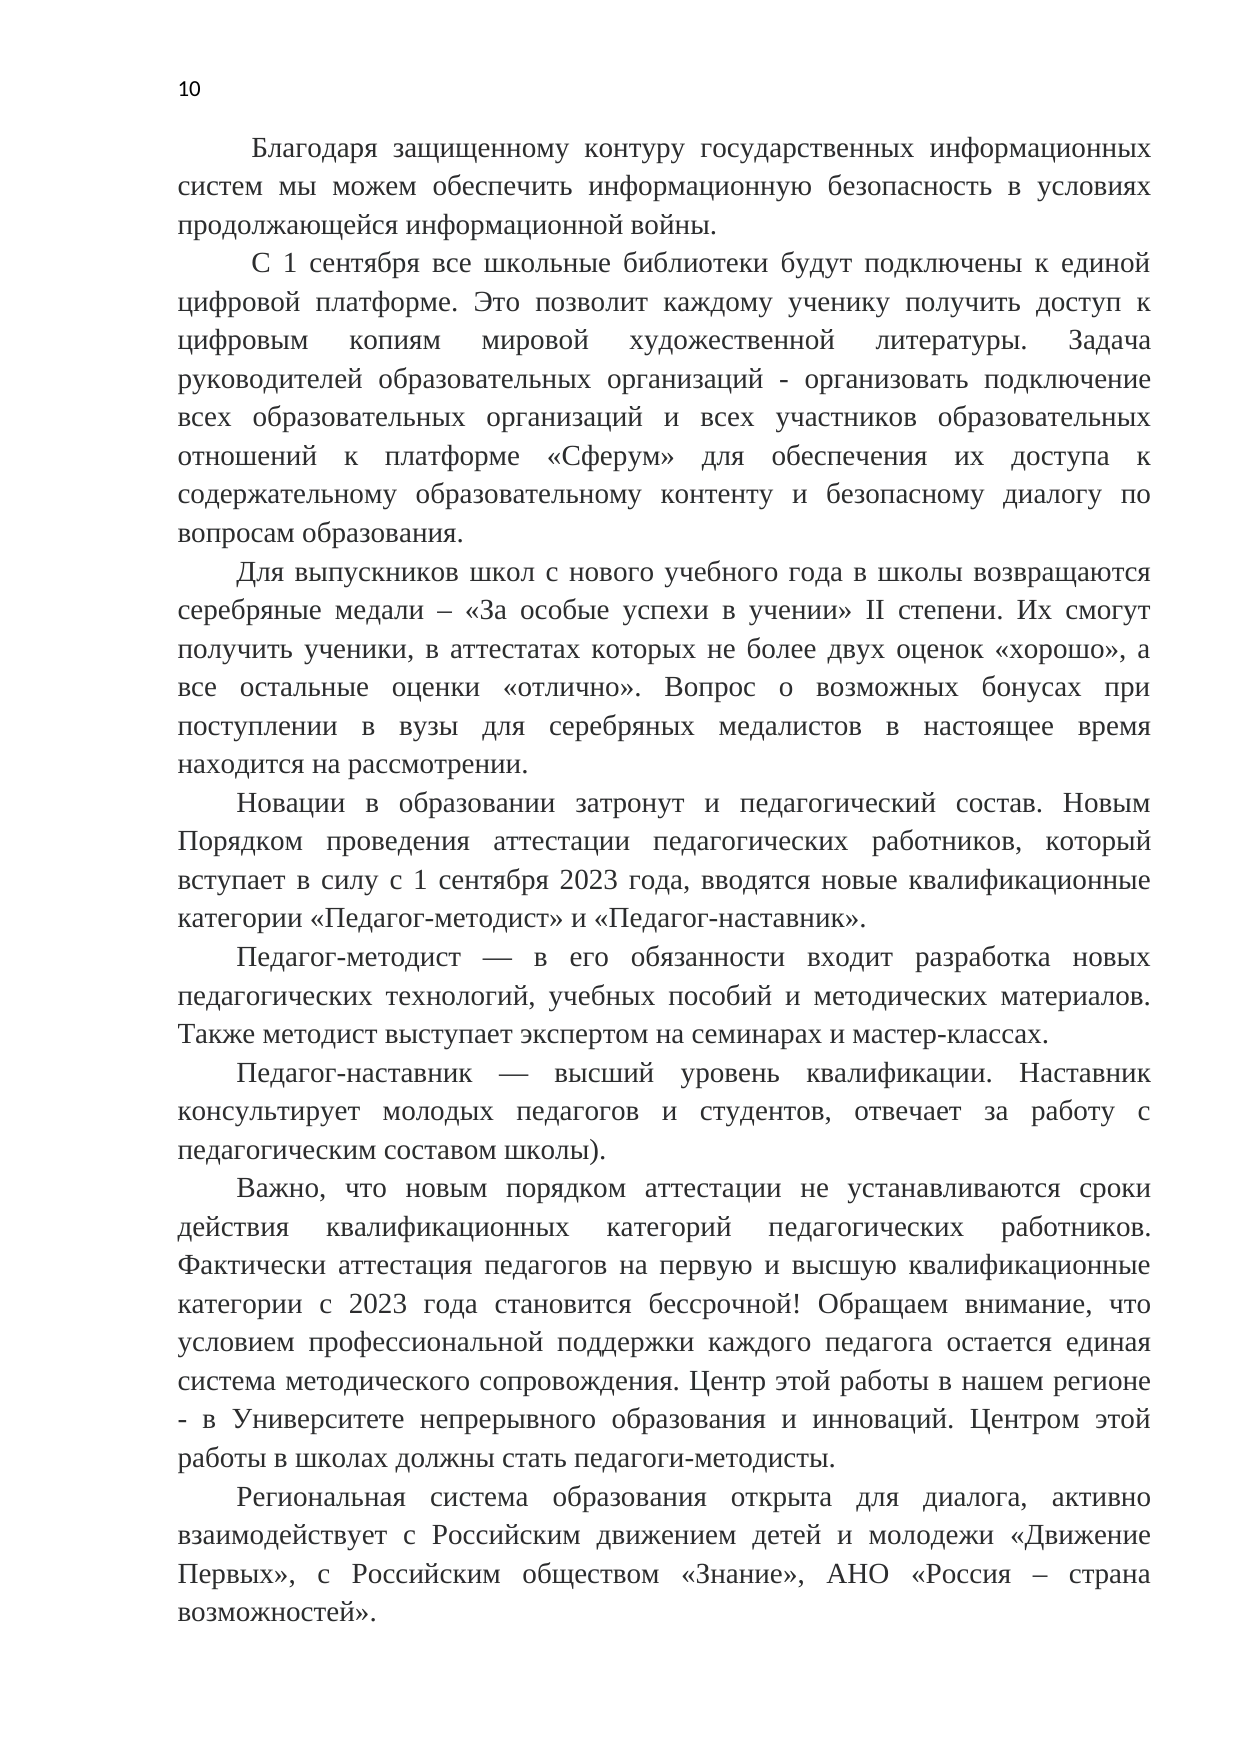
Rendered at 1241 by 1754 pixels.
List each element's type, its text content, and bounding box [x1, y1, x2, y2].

text Региональная система образования открыта для диалога, активно взаимодействует с Российским движением детей и молодежи «Движение Первых», с Российским обществом «Знание», АНО «Россия – страна возможностей». [177, 1479, 1152, 1628]
text Для выпускников школ с нового учебного года в школы возвращаются серебряные медали – «За особые успехи в учении» II степени. Их смогут получить ученики, в аттестатах которых не более двух оценок «хорошо», а все остальные оценки «отлично». Вопрос о возможных бонусах при поступлении в вузы для серебряных медалистов в настоящее время находится на рассмотрении. [177, 554, 1152, 780]
text Новации в образовании затронут и педагогический состав. Новым Порядком проведения аттестации педагогических работников, который вступает в силу с 1 сентября 2023 года, вводятся новые квалификационные категории «Педагог-методист» и «Педагог-наставник». [177, 785, 1152, 934]
text Важно, что новым порядком аттестации не устанавливаются сроки действия квалификационных категорий педагогических работников. Фактически аттестация педагогов на первую и высшую квалификационные категории с 2023 года становится бессрочной! Обращаем внимание, что условием профессиональной поддержки каждого педагога остается единая система методического сопровождения. Центр этой работы в нашем регионе - в Университете непрерывного образования и инноваций. Центром этой работы в школах должны стать педагоги-методисты. [177, 1170, 1152, 1474]
text С 1 сентября все школьные библиотеки будут подключены к единой цифровой платформе. Это позволит каждому ученику получить доступ к цифровым копиям мировой художественной литературы. Задача руководителей образовательных организаций - организовать подключение всех образовательных организаций и всех участников образовательных отношений к платформе «Сферум» для обеспечения их доступа к содержательному образовательному контенту и безопасному диалогу по вопросам образования. [177, 245, 1152, 549]
text Благодаря защищенному контуру государственных информационных систем мы можем обеспечить информационную безопасность в условиях продолжающейся информационной войны. [177, 130, 1152, 240]
text Педагог-методист — в его обязанности входит разработка новых педагогических технологий, учебных пособий и методических материалов. Также методист выступает экспертом на семинарах и мастер-классах. [177, 939, 1152, 1050]
text Педагог-наставник — высший уровень квалификации. Наставник консультирует молодых педагогов и студентов, отвечает за работу с педагогическим составом школы). [177, 1055, 1152, 1165]
